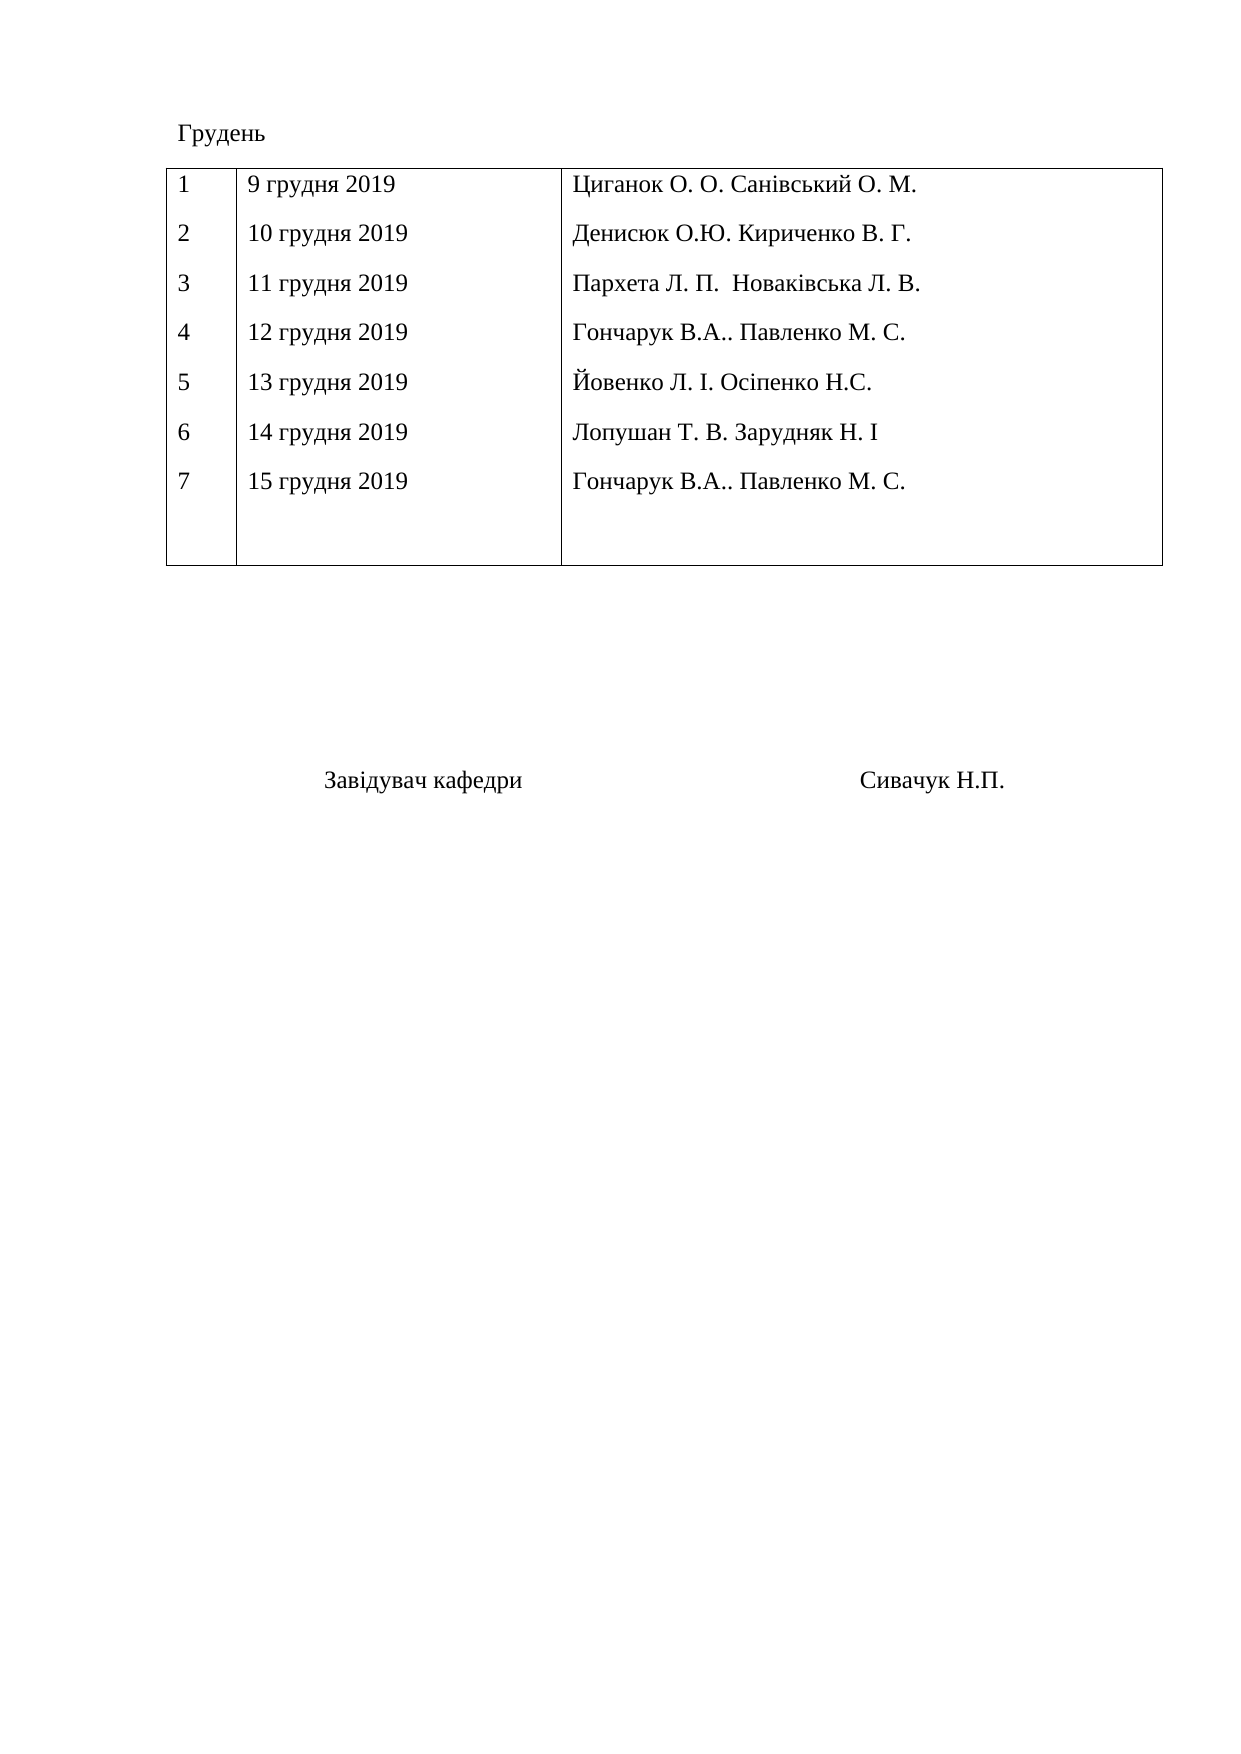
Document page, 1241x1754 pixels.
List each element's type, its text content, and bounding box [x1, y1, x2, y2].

table_header Циганок О. О. Санівський О. М. Денисюк О.Ю. Кириченко В. Г. Пархета Л. П. Новаківська Л. В. Гончарук В.А.. Павленко М. С. Йовенко Л. І. Осіпенко Н.С. Лопушан Т. В. Зарудняк Н. І Гончарук В.А.. Павленко М. С. [562, 169, 1162, 565]
table_header 9 грудня 2019 10 грудня 2019 11 грудня 2019 12 грудня 2019 13 грудня 2019 14 грудня 2019 15 грудня 2019 [237, 169, 561, 565]
text Грудень [177, 118, 1152, 147]
table_header 1 2 3 4 5 6 7 [167, 169, 236, 565]
text Завідувач кафедри Сивачук Н.П. [177, 765, 1152, 793]
